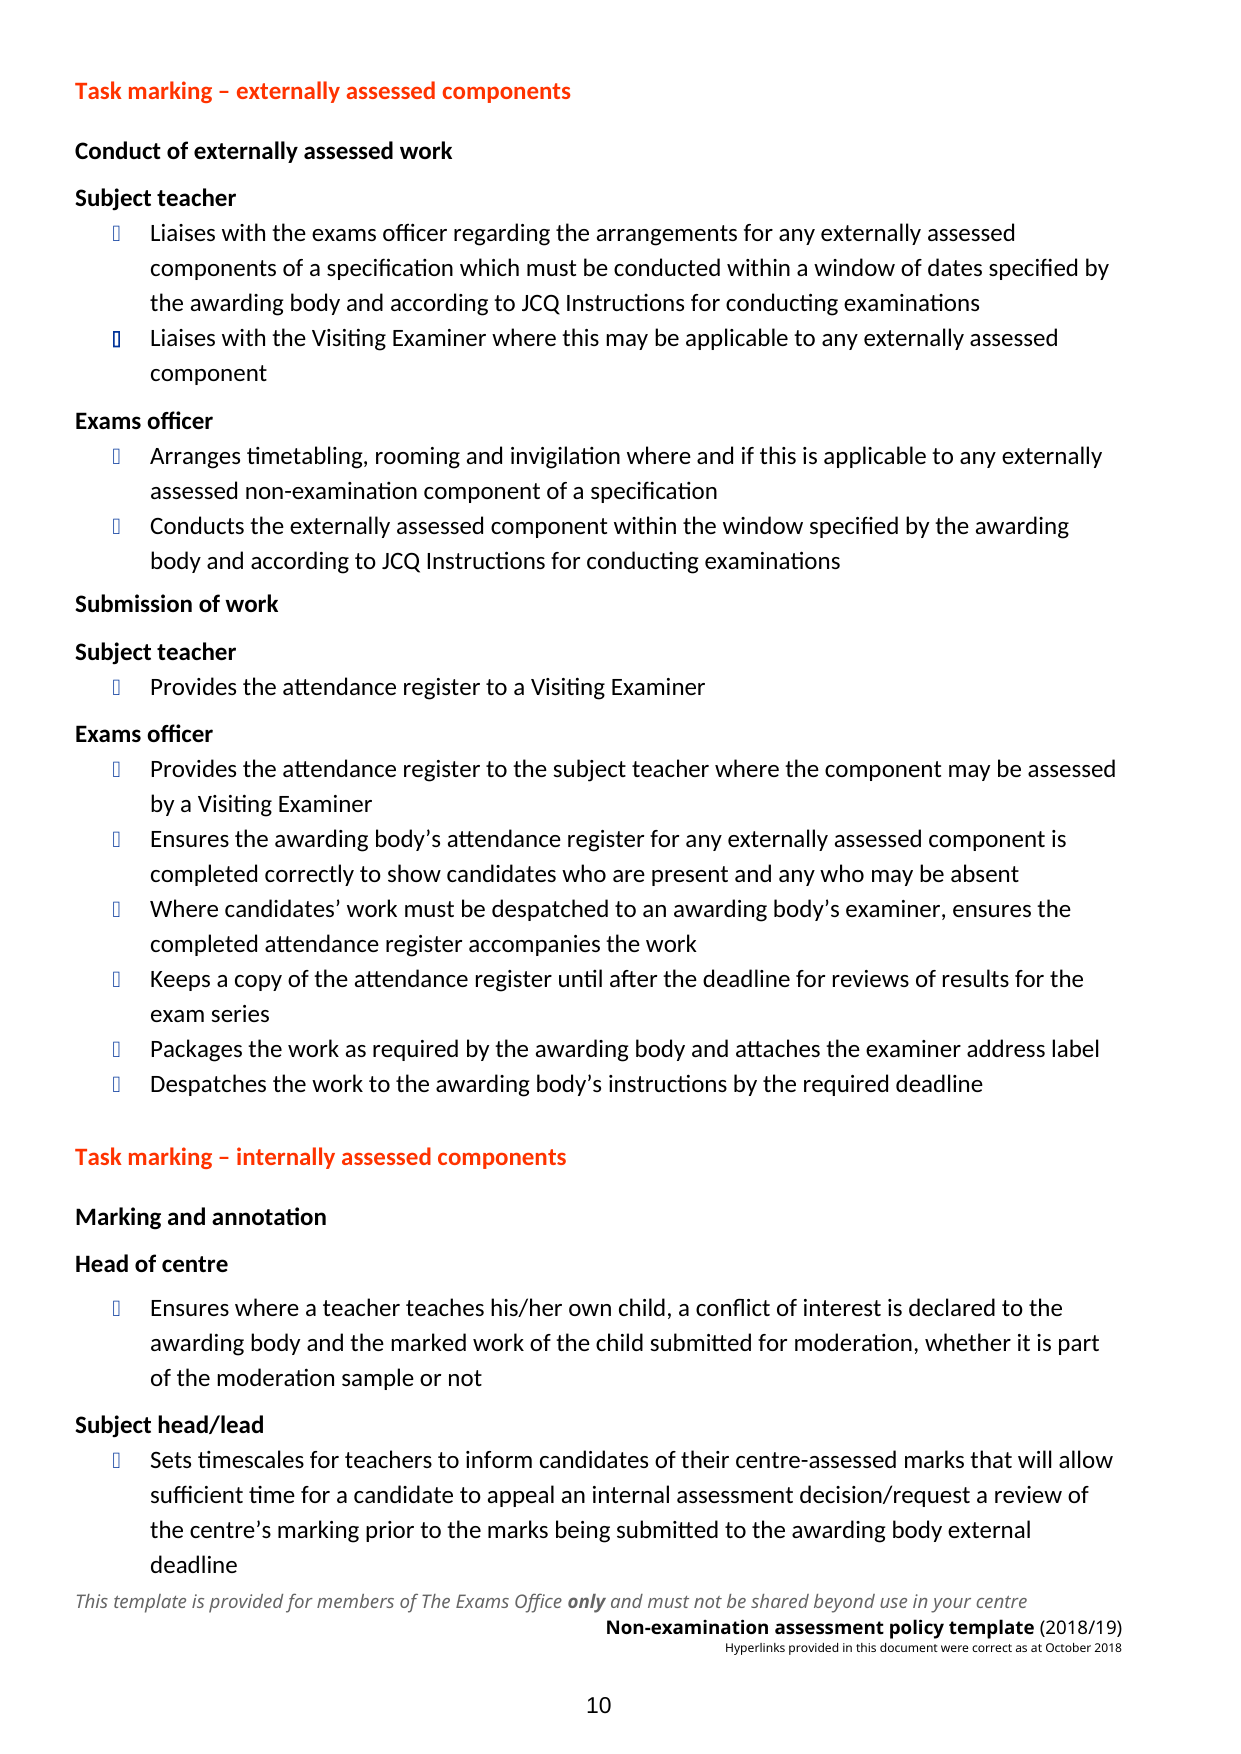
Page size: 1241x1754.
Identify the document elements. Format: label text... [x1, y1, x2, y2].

subtitle Task marking – internally assessed components [75, 1141, 1122, 1171]
list Provides the attendance register to the subject teacher where the component may be assessed by a Visiting Examiner [112, 753, 1122, 819]
subtitle Task marking – externally assessed components [75, 75, 1122, 106]
text Exams officer [75, 718, 1122, 749]
subtitle Conduct of externally assessed work [75, 135, 1122, 166]
list Ensures the awarding body’s attendance register for any externally assessed component is completed correctly to show candidates who are present and any who may be absent [112, 823, 1122, 889]
list Keeps a copy of the attendance register until after the deadline for reviews of results for the exam series [112, 963, 1122, 1029]
text Head of centre [75, 1248, 1122, 1279]
subtitle Marking and annotation [75, 1201, 1122, 1231]
list Ensures where a teacher teaches his/her own child, a conflict of interest is declared to the awarding body and the marked work of the child submitted for moderation, whether it is part of the moderation sample or not [112, 1292, 1122, 1392]
text Subject head/lead [75, 1409, 1122, 1440]
list Conducts the externally assessed component within the window specified by the awarding body and according to JCQ Instructions for conducting examinations [112, 510, 1122, 576]
list Liaises with the exams officer regarding the arrangements for any externally assessed components of a specification which must be conducted within a window of dates specified by the awarding body and according to JCQ Instructions for conducting examinations [112, 217, 1122, 318]
text Subject teacher [75, 636, 1122, 666]
text Subject teacher [75, 182, 1122, 213]
list Arranges timetabling, rooming and invigilation where and if this is applicable to any externally assessed non-examination component of a specification [112, 440, 1122, 506]
list Where candidates’ work must be despatched to an awarding body’s examiner, ensures the completed attendance register accompanies the work [112, 893, 1122, 959]
text Submission of work [75, 588, 1122, 619]
list Provides the attendance register to a Visiting Examiner [112, 671, 1122, 701]
list Liaises with the Visiting Examiner where this may be applicable to any externally assessed component [112, 322, 1122, 388]
list Packages the work as required by the awarding body and attaches the examiner address label [112, 1033, 1122, 1064]
list Despatches the work to the awarding body’s instructions by the required deadline [112, 1068, 1122, 1099]
text Exams officer [75, 405, 1122, 436]
list Sets timescales for teachers to inform candidates of their centre-assessed marks that will allow sufficient time for a candidate to appeal an internal assessment decision/request a review of the centre’s marking prior to the marks being submitted to the awarding body external deadline [112, 1444, 1122, 1580]
